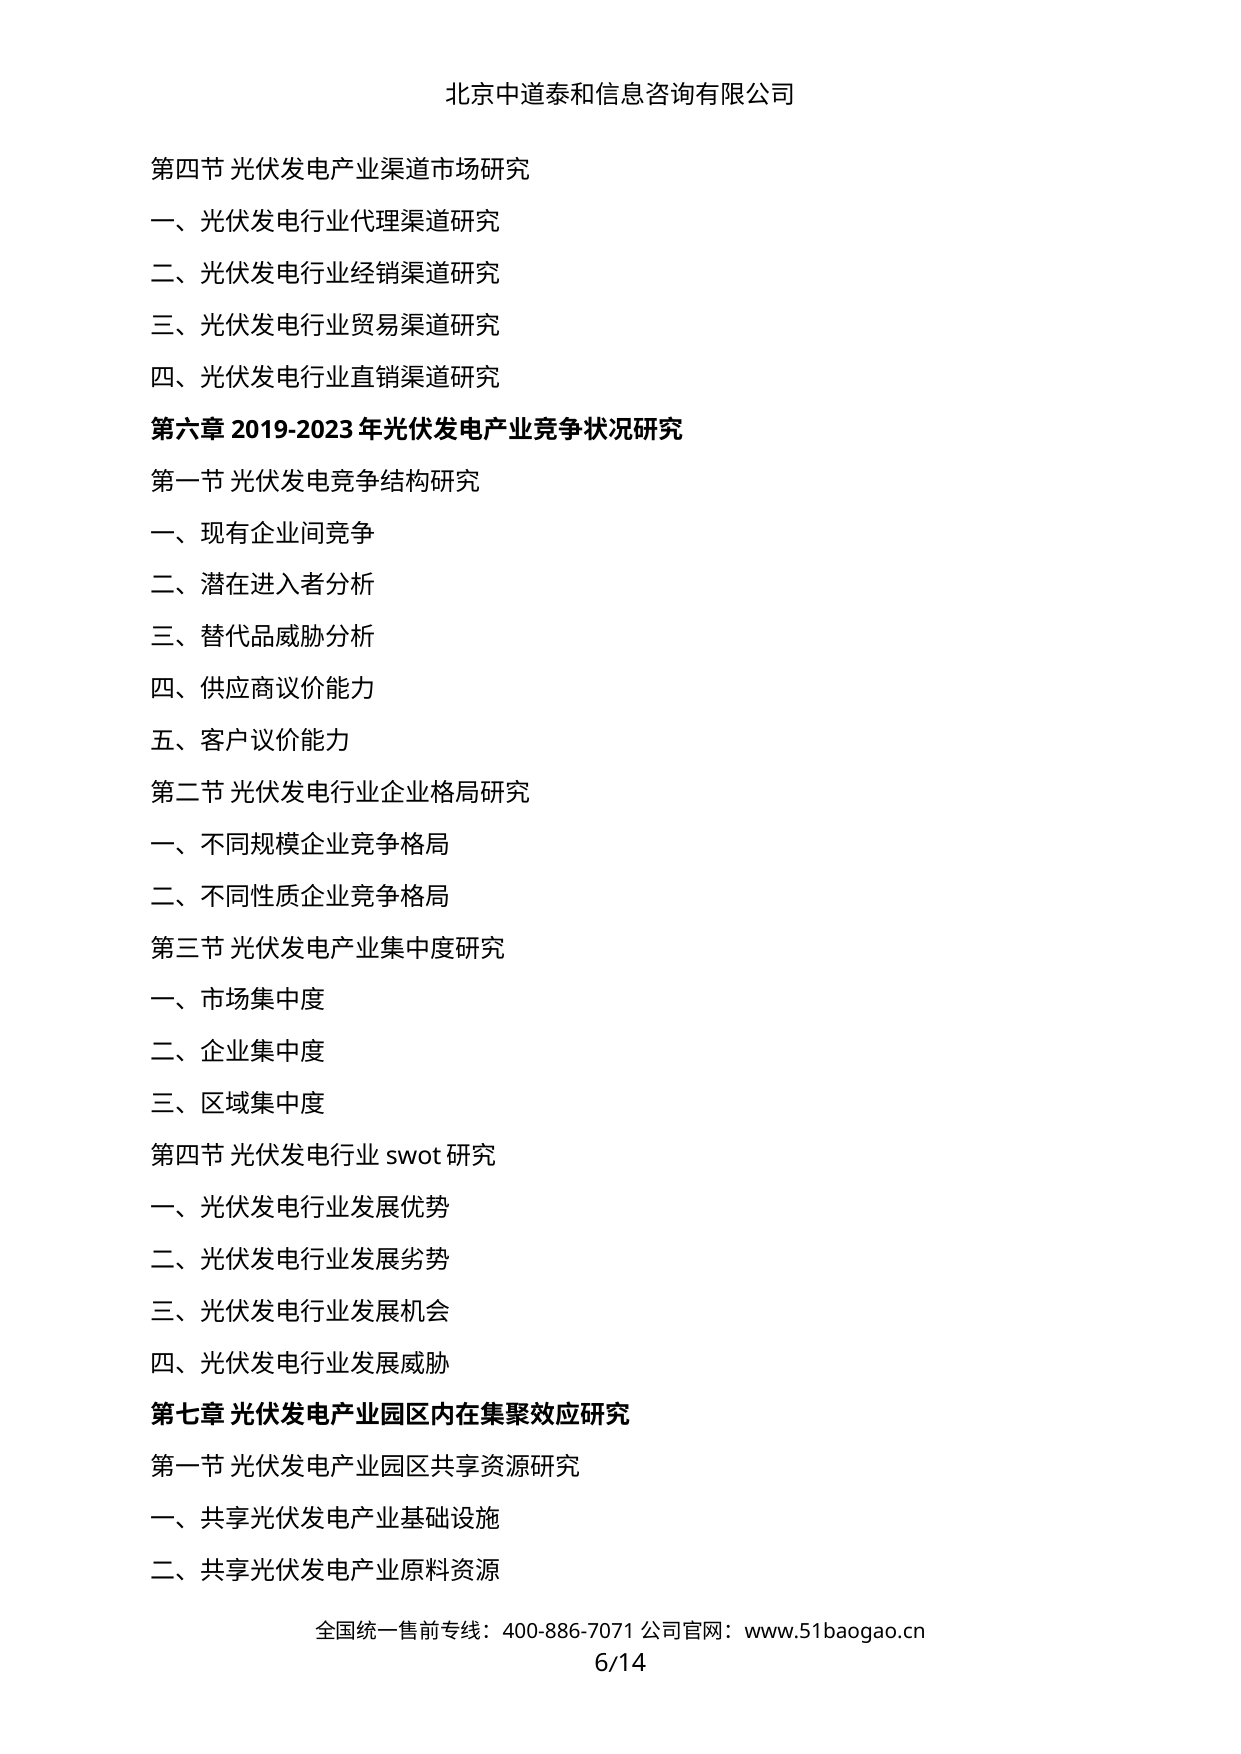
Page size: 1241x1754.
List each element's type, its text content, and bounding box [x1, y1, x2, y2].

text 三、替代品威胁分析 [150, 617, 1090, 653]
text 一、光伏发电行业代理渠道研究 [150, 202, 1090, 238]
text 第四节 光伏发电产业渠道市场研究 [150, 150, 1090, 186]
text 一、现有企业间竞争 [150, 513, 1090, 549]
text 第六章 2019-2023年光伏发电产业竞争状况研究 [150, 409, 1090, 446]
text 一、共享光伏发电产业基础设施 [150, 1499, 1090, 1535]
text 二、共享光伏发电产业原料资源 [150, 1551, 1090, 1587]
text 第一节 光伏发电产业园区共享资源研究 [150, 1447, 1090, 1483]
text 二、光伏发电行业发展劣势 [150, 1239, 1090, 1276]
text 四、供应商议价能力 [150, 669, 1090, 705]
text 三、区域集中度 [150, 1084, 1090, 1120]
text 一、光伏发电行业发展优势 [150, 1187, 1090, 1224]
text 第二节 光伏发电行业企业格局研究 [150, 772, 1090, 809]
text 一、市场集中度 [150, 980, 1090, 1016]
text 第三节 光伏发电产业集中度研究 [150, 928, 1090, 964]
text 二、光伏发电行业经销渠道研究 [150, 254, 1090, 290]
text 四、光伏发电行业发展威胁 [150, 1343, 1090, 1379]
text 第四节 光伏发电行业swot研究 [150, 1136, 1090, 1172]
text 二、企业集中度 [150, 1032, 1090, 1068]
text 二、潜在进入者分析 [150, 565, 1090, 601]
text 四、光伏发电行业直销渠道研究 [150, 357, 1090, 394]
text 一、不同规模企业竞争格局 [150, 824, 1090, 861]
text 第一节 光伏发电竞争结构研究 [150, 461, 1090, 497]
text 二、不同性质企业竞争格局 [150, 876, 1090, 912]
text 五、客户议价能力 [150, 721, 1090, 757]
text 三、光伏发电行业发展机会 [150, 1291, 1090, 1327]
text 第七章 光伏发电产业园区内在集聚效应研究 [150, 1395, 1090, 1431]
text 三、光伏发电行业贸易渠道研究 [150, 306, 1090, 342]
